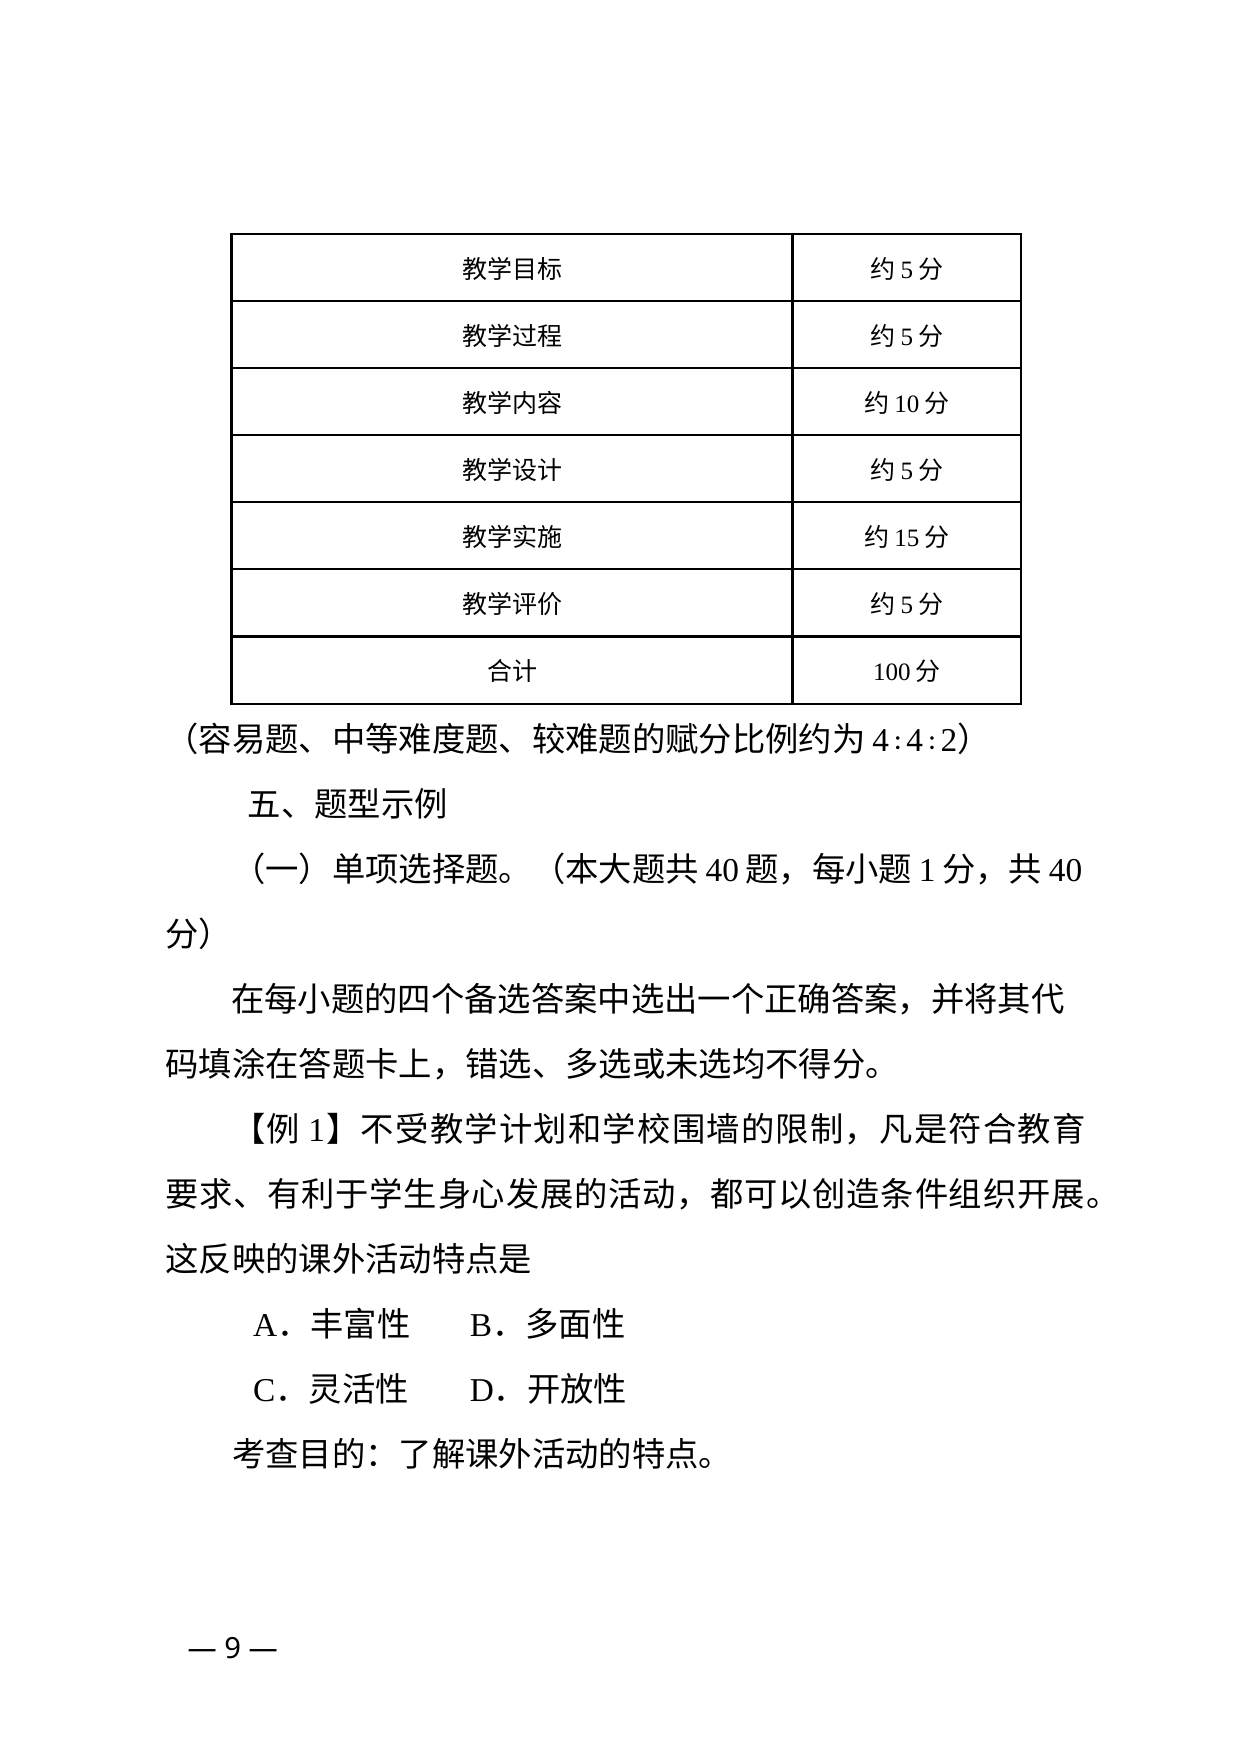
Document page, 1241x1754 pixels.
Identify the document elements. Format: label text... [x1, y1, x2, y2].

table_cell 教学内容 [233, 369, 791, 434]
text （容易题、中等难度题、较难题的赋分比例约为4∶4∶2） [165, 704, 1087, 769]
text 在每小题的四个备选答案中选出一个正确答案，并将其代码填涂在答题卡上，错选、多选或未选均不得分。 [165, 964, 1087, 1094]
table_cell 教学评价 [233, 570, 791, 635]
table_cell 合计 [233, 638, 791, 702]
table_cell 约5分 [794, 302, 1020, 367]
table_cell 100分 [794, 638, 1020, 702]
table_cell 约5分 [794, 570, 1020, 635]
text 【例1】不受教学计划和学校围墙的限制，凡是符合教育要求、有利于学生身心发展的活动，都可以创造条件组织开展。这反映的课外活动特点是 [165, 1094, 1087, 1289]
table_cell 约5分 [794, 235, 1020, 300]
table_cell 约5分 [794, 436, 1020, 501]
table_cell 教学过程 [233, 302, 791, 367]
text 五、题型示例 [165, 769, 1072, 834]
text C．灵活性 D．开放性 [165, 1354, 1087, 1419]
table_cell 约10分 [794, 369, 1020, 434]
table_cell 教学实施 [233, 503, 791, 568]
table_cell 教学设计 [233, 436, 791, 501]
table_cell 约15分 [794, 503, 1020, 568]
text A．丰富性 B．多面性 [165, 1289, 1087, 1354]
text 考查目的：了解课外活动的特点。 [165, 1419, 1087, 1484]
table_cell 教学目标 [233, 235, 791, 300]
text （一）单项选择题。（本大题共40题，每小题1分，共40分） [165, 834, 1087, 964]
